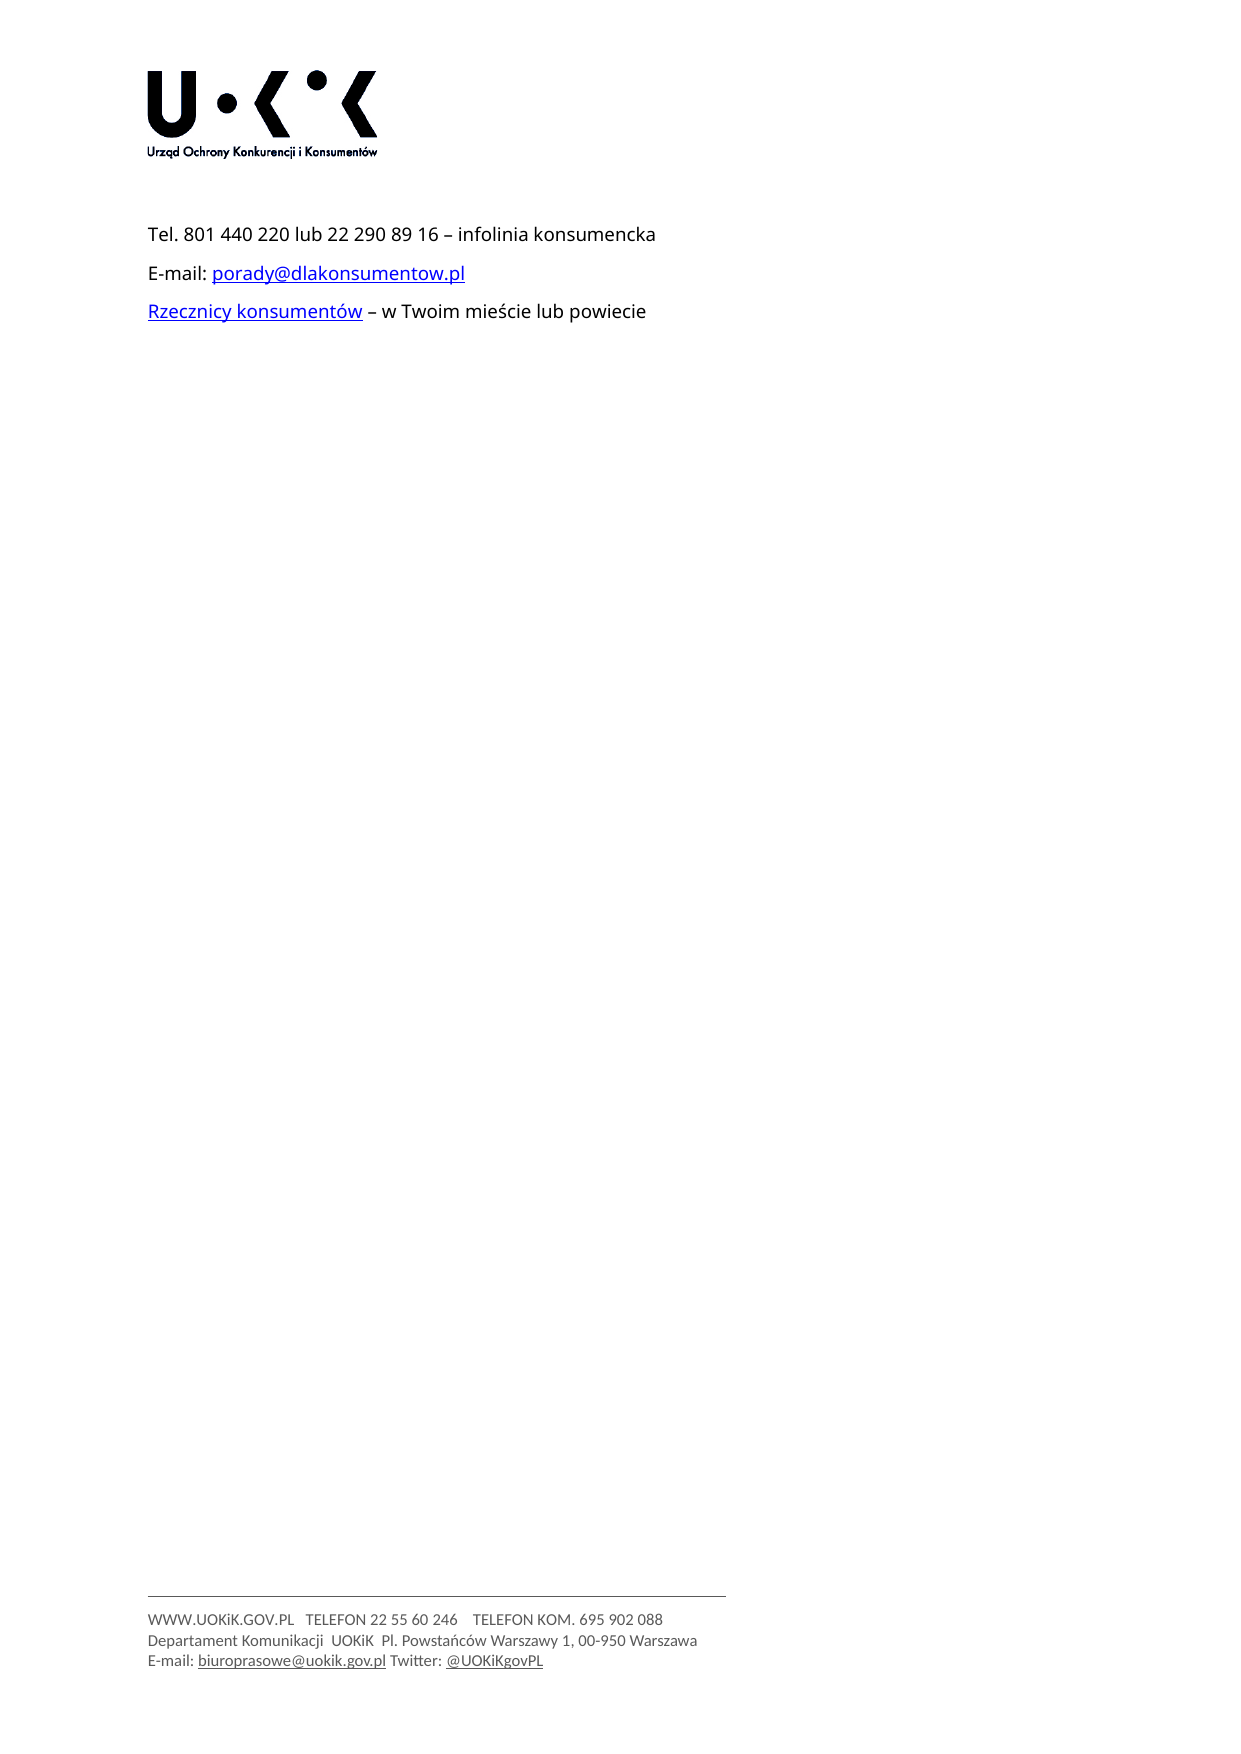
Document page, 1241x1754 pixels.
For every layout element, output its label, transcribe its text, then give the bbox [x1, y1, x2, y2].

text Tel. 801 440 220 lub 22 290 89 16 – infolinia konsumencka E-mail: porady@dlakonsumentow.pl Rzecznicy konsumentów – w Twoim mieście lub powiecie [148, 222, 1093, 323]
picture [147, 70, 378, 160]
